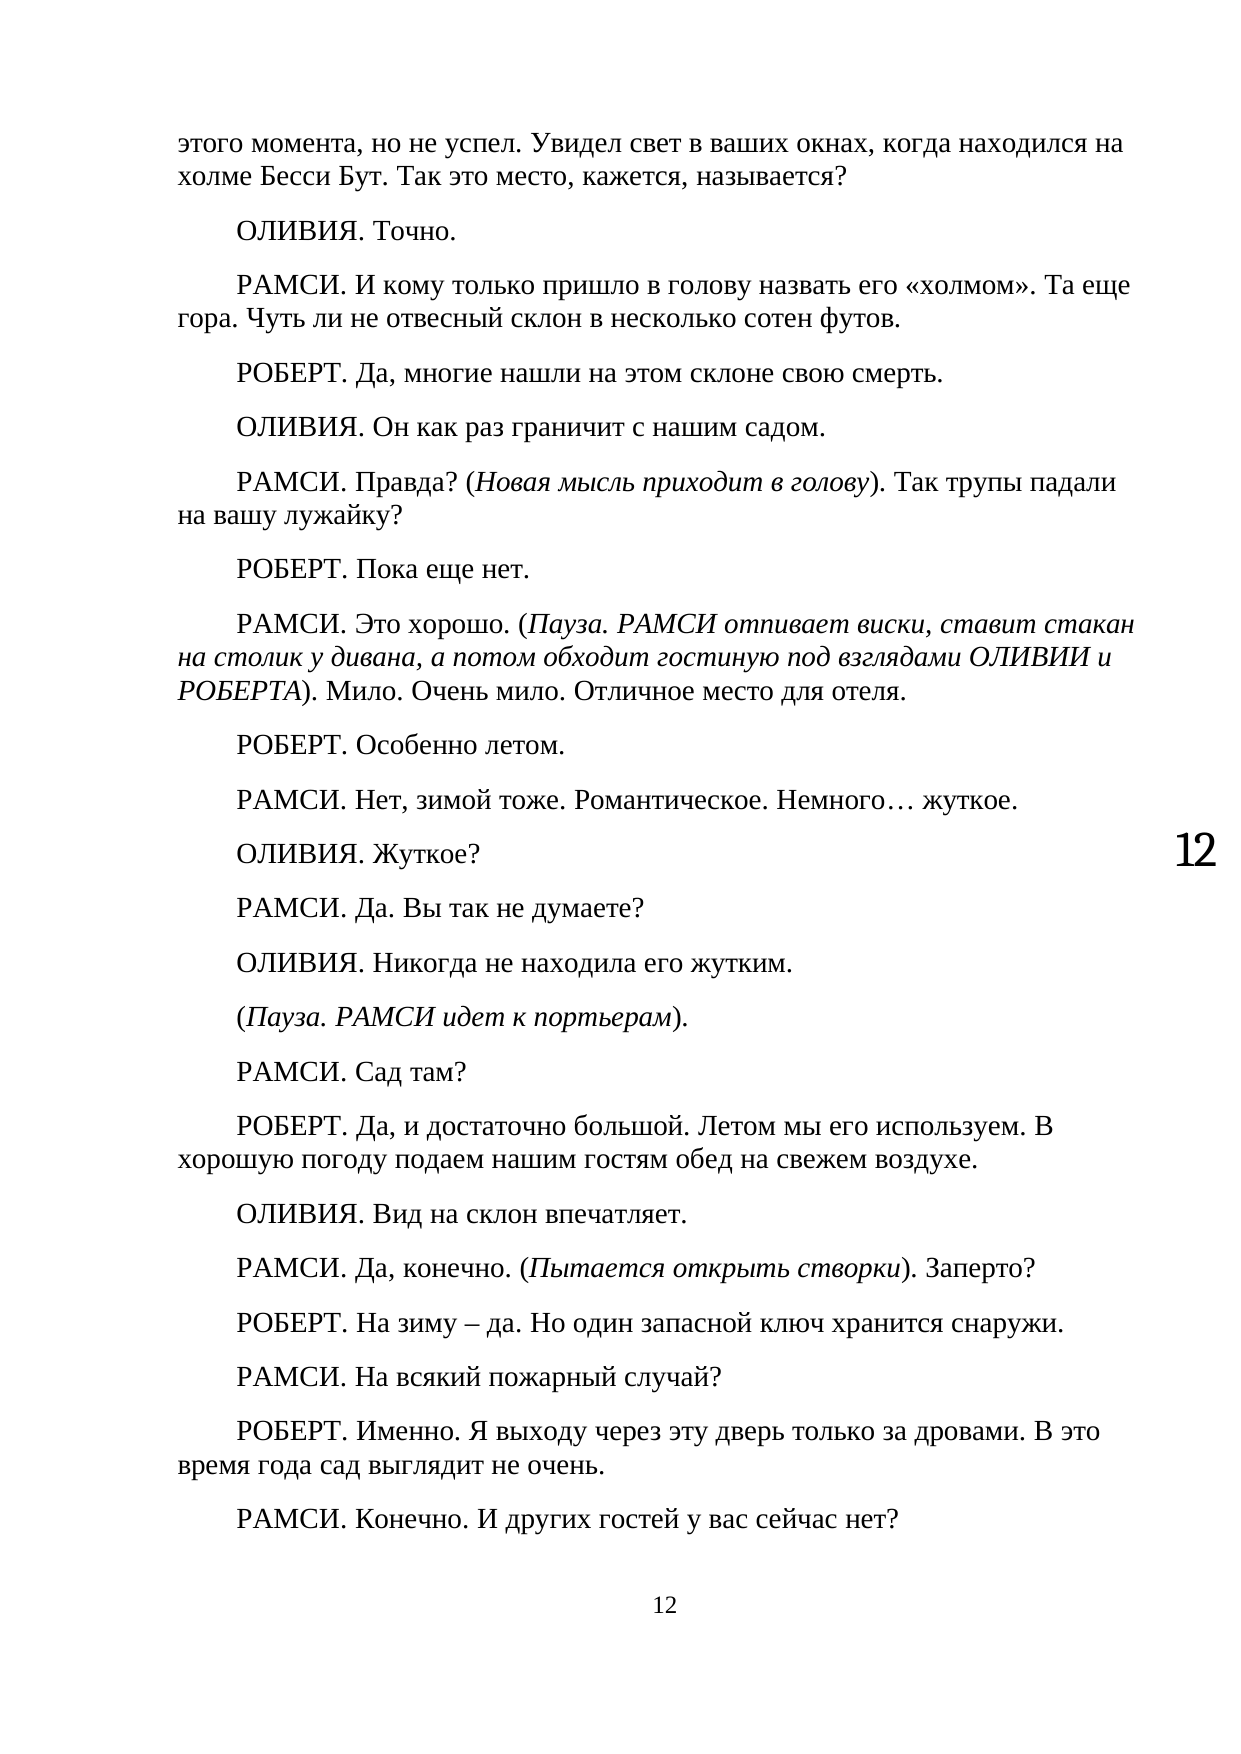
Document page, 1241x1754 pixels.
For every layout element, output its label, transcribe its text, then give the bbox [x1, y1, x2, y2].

text РОБЕРТ. На зиму – да. Но один запасной ключ хранится снаружи. [177, 1305, 1152, 1338]
text ОЛИВИЯ. Он как раз граничит с нашим садом. [177, 409, 1152, 443]
text РАМСИ. Нет, зимой тоже. Романтическое. Немного… жуткое. [177, 782, 1152, 816]
text РОБЕРТ. Особенно летом. [177, 728, 1152, 761]
text РАМСИ. Конечно. И других гостей у вас сейчас нет? [177, 1502, 1152, 1535]
text РОБЕРТ. Да, и достаточно большой. Летом мы его используем. В хорошую погоду подаем нашим гостям обед на свежем воздухе. [177, 1108, 1152, 1175]
text ОЛИВИЯ. Жуткое? [177, 836, 1152, 870]
text РАМСИ. Сад там? [177, 1054, 1152, 1087]
text РОБЕРТ. Пока еще нет. [177, 552, 1152, 585]
text РАМСИ. Правда? (Новая мысль приходит в голову). Так трупы падали на вашу лужайку? [177, 464, 1152, 531]
text РАМСИ. И кому только пришло в голову назвать его «холмом». Та еще гора. Чуть ли не отвесный склон в несколько сотен футов. [177, 267, 1152, 334]
text РАМСИ. Да. Вы так не думаете? [177, 891, 1152, 924]
text РАМСИ. На всякий пожарный случай? [177, 1359, 1152, 1393]
text (Пауза. РАМСИ идет к портьерам). [177, 999, 1152, 1033]
text ОЛИВИЯ. Вид на склон впечатляет. [177, 1196, 1152, 1230]
text РОБЕРТ. Да, многие нашли на этом склоне свою смерть. [177, 355, 1152, 389]
text РАМСИ. Да, конечно. (Пытается открыть створки). Заперто? [177, 1251, 1152, 1284]
text РАМСИ. Это хорошо. (Пауза. РАМСИ отпивает виски, ставит стакан на столик у дивана, а потом обходит гостиную под взглядами ОЛИВИИ и РОБЕРТА). Мило. Очень мило. Отличное место для отеля. [177, 606, 1152, 707]
text ОЛИВИЯ. Точно. [177, 213, 1152, 246]
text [177, 125, 1152, 192]
text РОБЕРТ. Именно. Я выходу через эту дверь только за дровами. В это время года сад выглядит не очень. [177, 1414, 1152, 1481]
text ОЛИВИЯ. Никогда не находила его жутким. [177, 945, 1152, 979]
